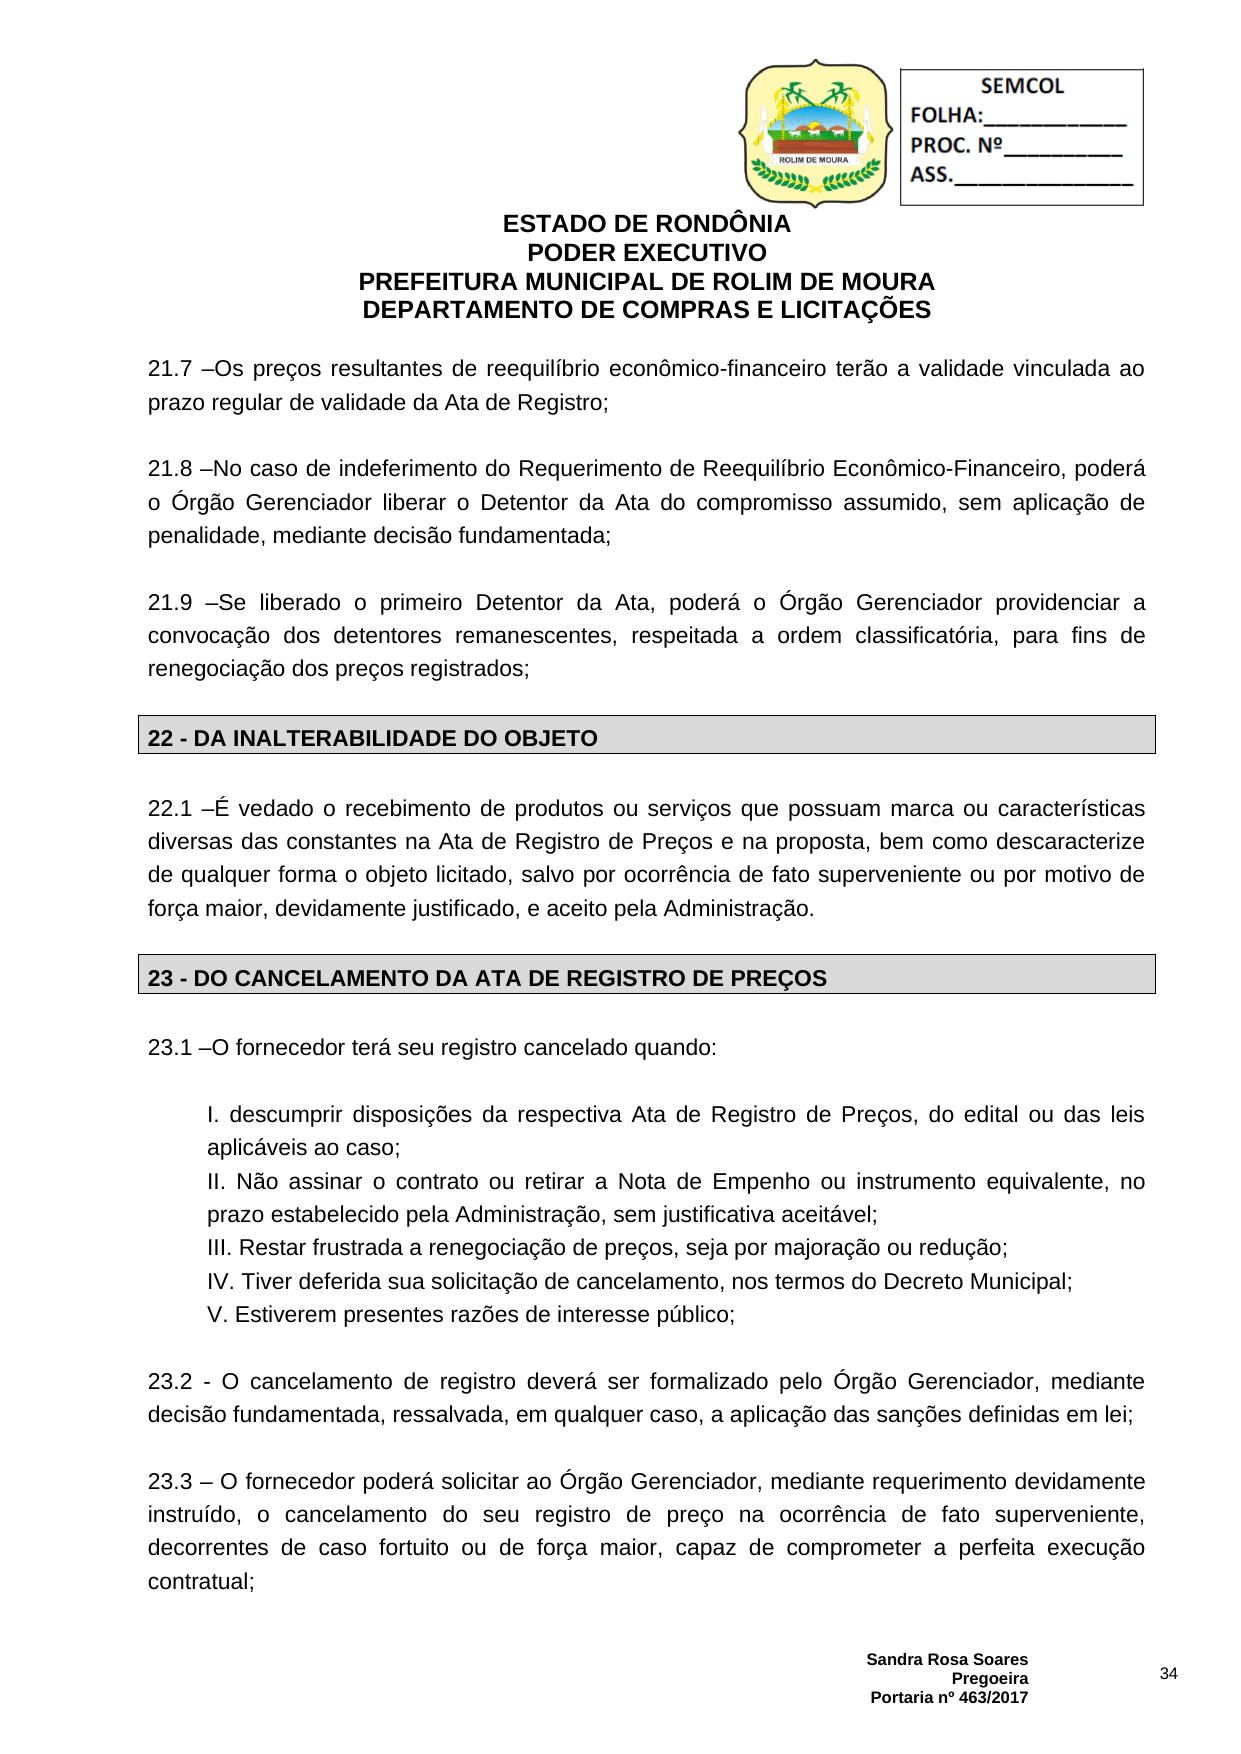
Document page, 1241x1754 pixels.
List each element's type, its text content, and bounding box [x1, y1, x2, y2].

text III. Restar frustrada a renegociação de preços, seja por majoração ou redução; [207, 1227, 1146, 1261]
text 22.1 –É vedado o recebimento de produtos ou serviços que possuam marca ou características diversas das constantes na Ata de Registro de Preços e na proposta, bem como descaracterize de qualquer forma o objeto licitado, salvo por ocorrência de fato superveniente ou por motivo de força maior, devidamente justificado, e aceito pela Administração. [148, 788, 1146, 921]
text 23 - DO CANCELAMENTO DA ATA DE REGISTRO DE PREÇOS [139, 955, 1155, 993]
text 21.8 –No caso de indeferimento do Requerimento de Reequilíbrio Econômico-Financeiro, poderá o Órgão Gerenciador liberar o Detentor da Ata do compromisso assumido, sem aplicação de penalidade, mediante decisão fundamentada; [148, 448, 1146, 548]
text V. Estiverem presentes razões de interesse público; [207, 1294, 1146, 1327]
text 23.2 - O cancelamento de registro deverá ser formalizado pelo Órgão Gerenciador, mediante decisão fundamentada, ressalvada, em qualquer caso, a aplicação das sanções definidas em lei; [148, 1361, 1146, 1427]
text II. Não assinar o contrato ou retirar a Nota de Empenho ou instrumento equivalente, no prazo estabelecido pela Administração, sem justificativa aceitável; [207, 1161, 1146, 1227]
text 23.3 – O fornecedor poderá solicitar ao Órgão Gerenciador, mediante requerimento devidamente instruído, o cancelamento do seu registro de preço na ocorrência de fato superveniente, decorrentes de caso fortuito ou de força maior, capaz de comprometer a perfeita execução contratual; [148, 1461, 1146, 1594]
text I. descumprir disposições da respectiva Ata de Registro de Preços, do edital ou das leis aplicáveis ao caso; [207, 1094, 1146, 1161]
text IV. Tiver deferida sua solicitação de cancelamento, nos termos do Decreto Municipal; [207, 1261, 1146, 1294]
text 21.9 –Se liberado o primeiro Detentor da Ata, poderá o Órgão Gerenciador providenciar a convocação dos detentores remanescentes, respeitada a ordem classificatória, para fins de renegociação dos preços registrados; [148, 581, 1146, 681]
text 23.1 –O fornecedor terá seu registro cancelado quando: [148, 1027, 1146, 1061]
text 21.7 –Os preços resultantes de reequilíbrio econômico-financeiro terão a validade vinculada ao prazo regular de validade da Ata de Registro; [148, 348, 1146, 415]
text 22 - DA INALTERABILIDADE DO OBJETO [139, 716, 1155, 753]
picture [737, 59, 894, 209]
